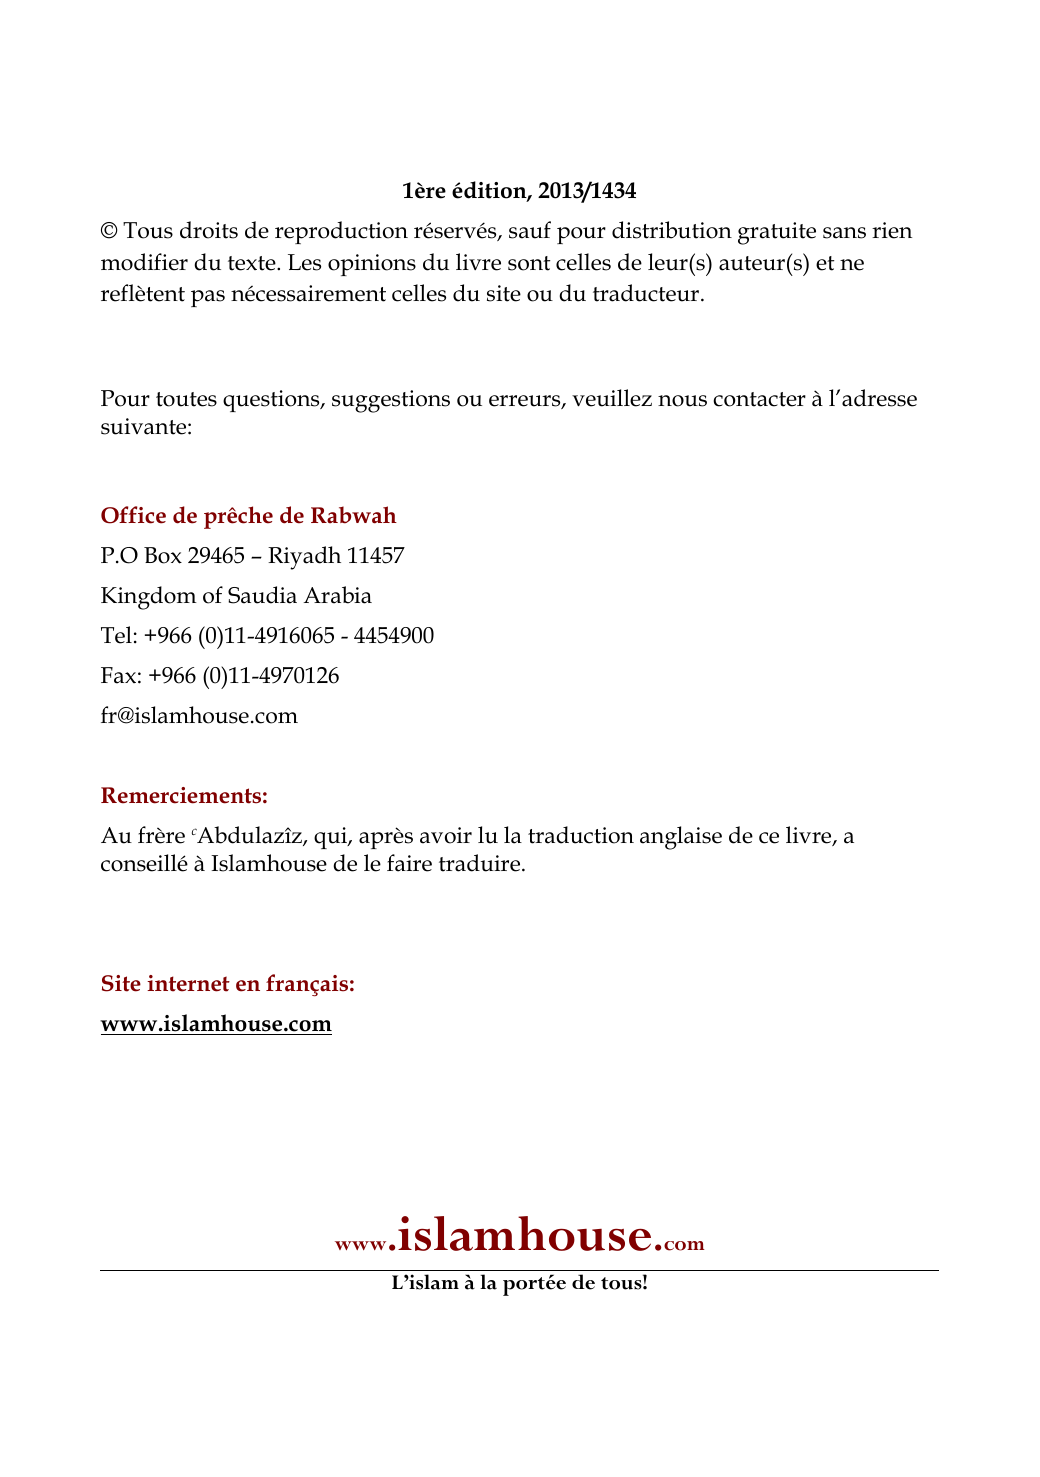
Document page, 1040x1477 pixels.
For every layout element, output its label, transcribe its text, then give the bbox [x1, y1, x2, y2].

text Site internet en français: [100, 971, 939, 998]
text Tel: +966 (0)11-4916065 - 4454900 [100, 622, 939, 650]
text P.O Box 29465 – Riyadh 11457 [100, 542, 939, 569]
text Remerciements: [100, 783, 939, 810]
text 1ère édition, 2013/1434 [100, 177, 939, 205]
text fr@islamhouse.com [100, 702, 939, 730]
text www.islamhouse.com [100, 1011, 939, 1038]
text © Tous droits de reproduction réservés, sauf pour distribution gratuite sans rien modifier du texte. Les opinions du livre sont celles de leur(s) auteur(s) et ne reflètent pas nécessairement celles du site ou du traducteur. [100, 217, 939, 308]
text www.islamhouse.com [100, 1206, 939, 1270]
text Au frère cAbdulazîz, qui, après avoir lu la traduction anglaise de ce livre, a conseillé à Islamhouse de le faire traduire. [100, 823, 939, 878]
text Kingdom of Saudia Arabia [100, 582, 939, 610]
text Pour toutes questions, suggestions ou erreurs, veuillez nous contacter à l’adresse suivante: [100, 386, 939, 441]
text Office de prêche de Rabwah [100, 502, 939, 529]
text L’islam à la portée de tous! [100, 1271, 939, 1297]
text Fax: +966 (0)11-4970126 [100, 662, 939, 690]
